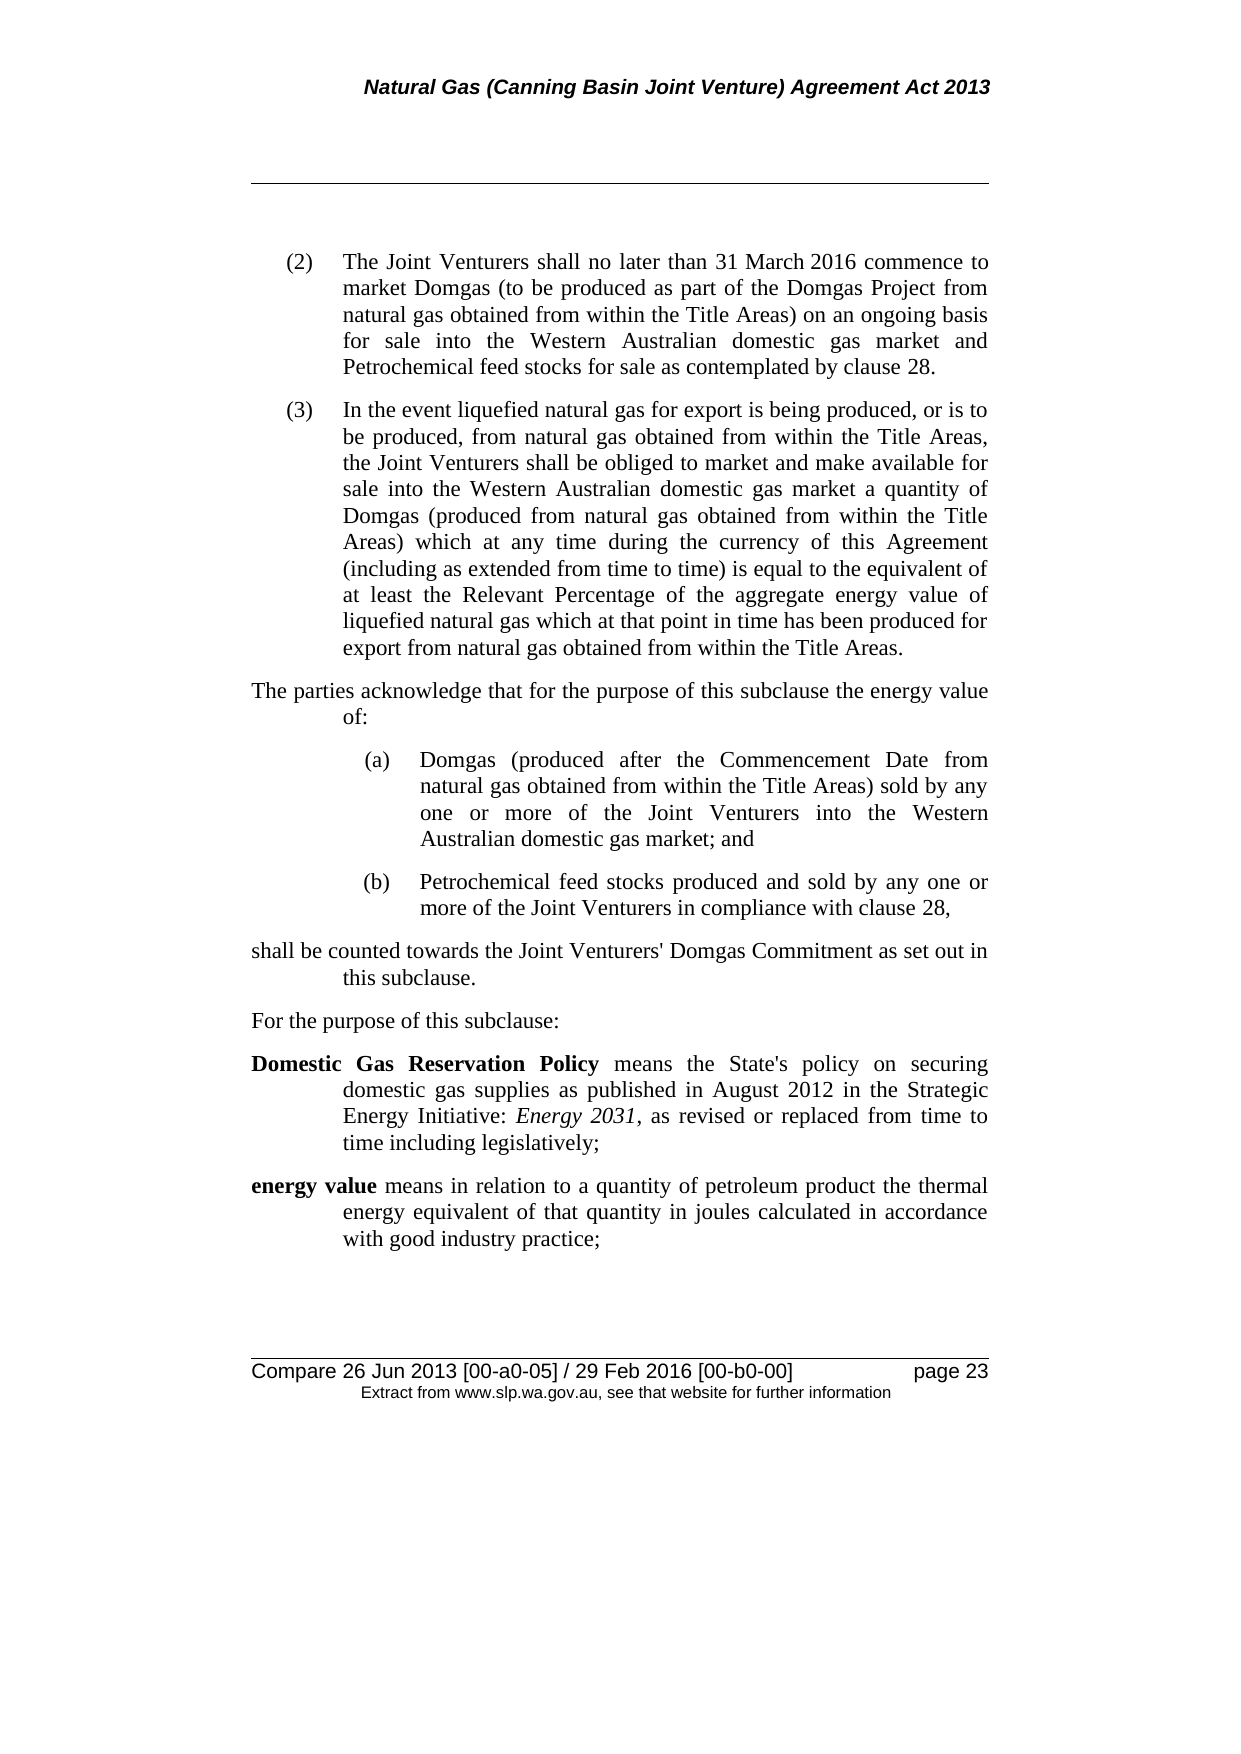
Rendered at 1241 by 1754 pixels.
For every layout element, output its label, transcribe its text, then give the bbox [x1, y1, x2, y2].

text energy value means in relation to a quantity of petroleum product the thermal energy equivalent of that quantity in joules calculated in accordance with good industry practice; [251, 1172, 989, 1251]
text shall be counted towards the Joint Venturers' Domgas Commitment as set out in this subclause. [251, 937, 989, 990]
text (b) Petrochemical feed stocks produced and sold by any one or more of the Joint Venturers in compliance with clause 28, [251, 868, 989, 921]
text (3) In the event liquefied natural gas for export is being produced, or is to be produced, from natural gas obtained from within the Title Areas, the Joint Venturers shall be obliged to market and make available for sale into the Western Australian domestic gas market a quantity of Domgas (produced from natural gas obtained from within the Title Areas) which at any time during the currency of this Agreement (including as extended from time to time) is equal to the equivalent of at least the Relevant Percentage of the aggregate energy value of liquefied natural gas which at that point in time has been produced for export from natural gas obtained from within the Title Areas. [251, 396, 989, 660]
text (2) The Joint Venturers shall no later than 31 March 2016 commence to market Domgas (to be produced as part of the Domgas Project from natural gas obtained from within the Title Areas) on an ongoing basis for sale into the Western Australian domestic gas market and Petrochemical feed stocks for sale as contemplated by clause 28. [251, 248, 989, 380]
text The parties acknowledge that for the purpose of this subclause the energy value of: [251, 677, 989, 729]
text For the purpose of this subclause: [251, 1007, 989, 1033]
text (a) Domgas (produced after the Commencement Date from natural gas obtained from within the Title Areas) sold by any one or more of the Joint Venturers into the Western Australian domestic gas market; and [251, 746, 989, 851]
text Domestic Gas Reservation Policy means the State's policy on securing domestic gas supplies as published in August 2012 in the Strategic Energy Initiative: Energy 2031, as revised or replaced from time to time including legislatively; [251, 1050, 989, 1155]
